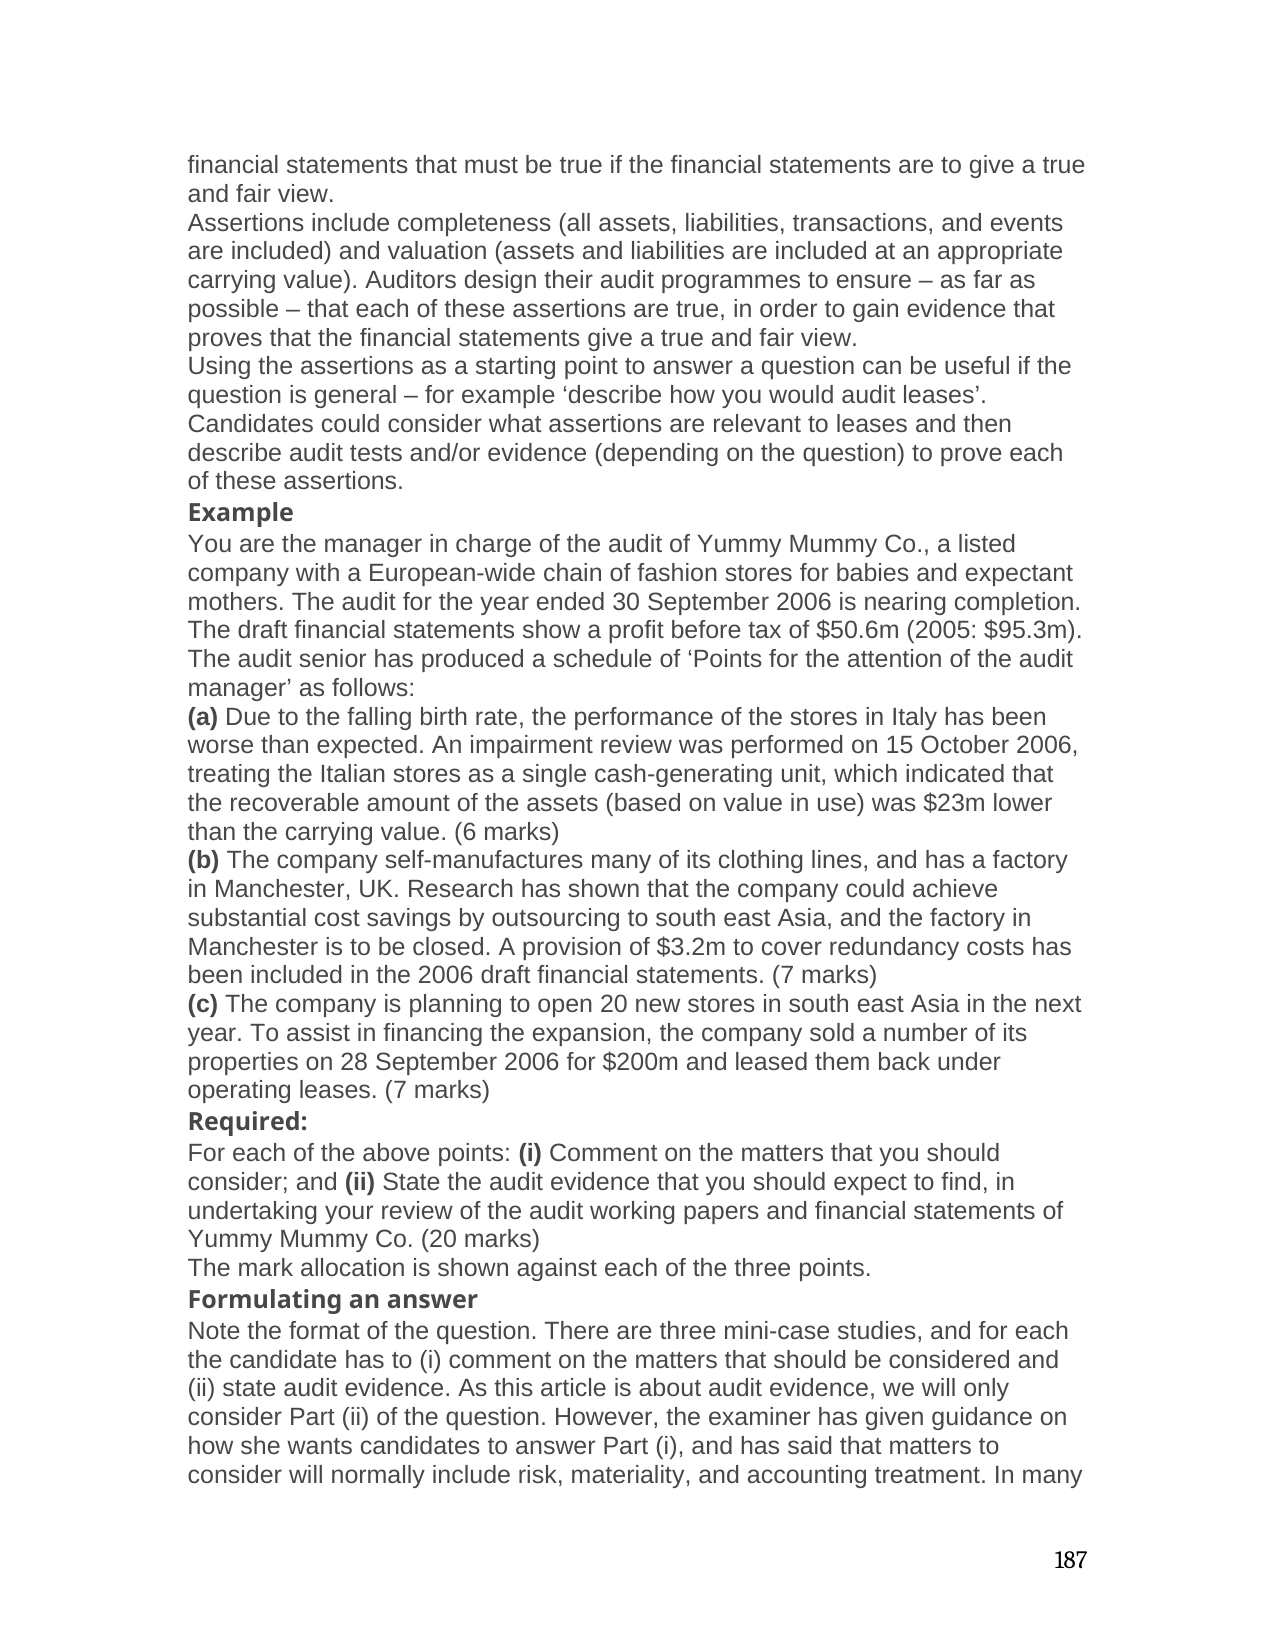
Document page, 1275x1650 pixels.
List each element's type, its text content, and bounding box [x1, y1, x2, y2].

text For each of the above points: (i) Comment on the matters that you should consider; and (ii) State the audit evidence that you should expect to find, in undertaking your review of the audit working papers and financial statements of Yummy Mummy Co. (20 marks) [187, 1138, 1087, 1253]
text (a) Due to the falling birth rate, the performance of the stores in Italy has been worse than expected. An impairment review was performed on 15 October 2006, treating the Italian stores as a single cash-generating unit, which indicated that the recoverable amount of the assets (based on value in use) was $23m lower than the carrying value. (6 marks) [187, 702, 1087, 845]
text (c) The company is planning to open 20 new stores in south east Asia in the next year. To assist in financing the expansion, the company sold a number of its properties on 28 September 2006 for $200m and leased them back under operating leases. (7 marks) [187, 989, 1087, 1104]
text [187, 150, 1087, 207]
text Using the assertions as a starting point to answer a question can be useful if the question is general – for example ‘describe how you would audit leases’. Candidates could consider what assertions are relevant to leases and then describe audit tests and/or evidence (depending on the question) to prove each of these assertions. [187, 351, 1087, 495]
text You are the manager in charge of the audit of Yummy Mummy Co., a listed company with a European-wide chain of fashion stores for babies and expectant mothers. The audit for the year ended 30 September 2006 is nearing completion. The draft financial statements show a profit before tax of $50.6m (2005: $95.3m). [187, 529, 1087, 644]
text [187, 1316, 1087, 1488]
text Formulating an answer [187, 1282, 1087, 1316]
text The audit senior has produced a schedule of ‘Points for the attention of the audit manager’ as follows: [187, 644, 1087, 702]
text Example [187, 495, 1087, 529]
text The mark allocation is shown against each of the three points. [187, 1253, 1087, 1282]
text (b) The company self-manufactures many of its clothing lines, and has a factory in Manchester, UK. Research has shown that the company could achieve substantial cost savings by outsourcing to south east Asia, and the factory in Manchester is to be closed. A provision of $3.2m to cover redundancy costs has been included in the 2006 draft financial statements. (7 marks) [187, 845, 1087, 989]
text Assertions include completeness (all assets, liabilities, transactions, and events are included) and valuation (assets and liabilities are included at an appropriate carrying value). Auditors design their audit programmes to ensure – as far as possible – that each of these assertions are true, in order to gain evidence that proves that the financial statements give a true and fair view. [187, 207, 1087, 351]
text Required: [187, 1104, 1087, 1138]
